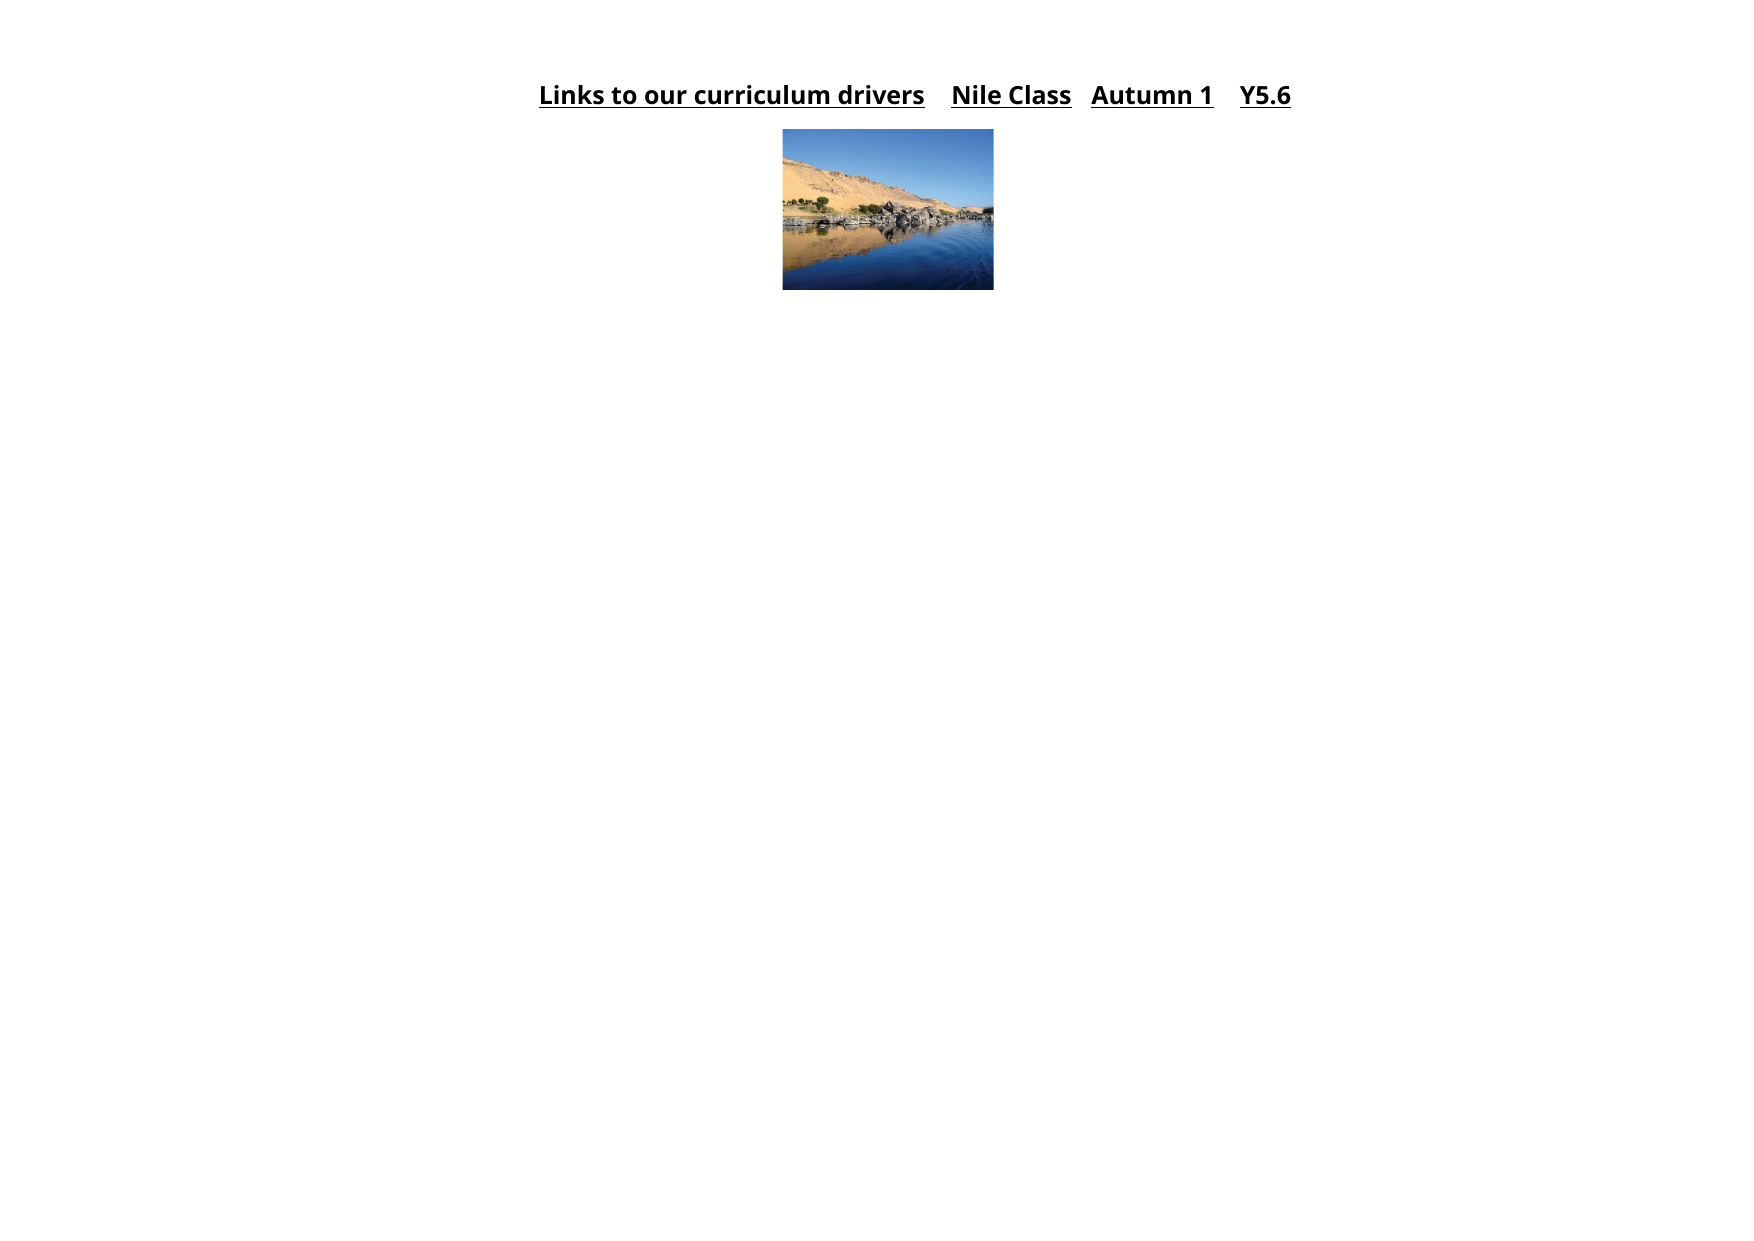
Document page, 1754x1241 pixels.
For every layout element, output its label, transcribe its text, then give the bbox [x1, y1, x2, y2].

text Links to our curriculum drivers Nile Class Autumn 1 Y5.6 [150, 78, 1679, 112]
picture [781, 129, 994, 288]
